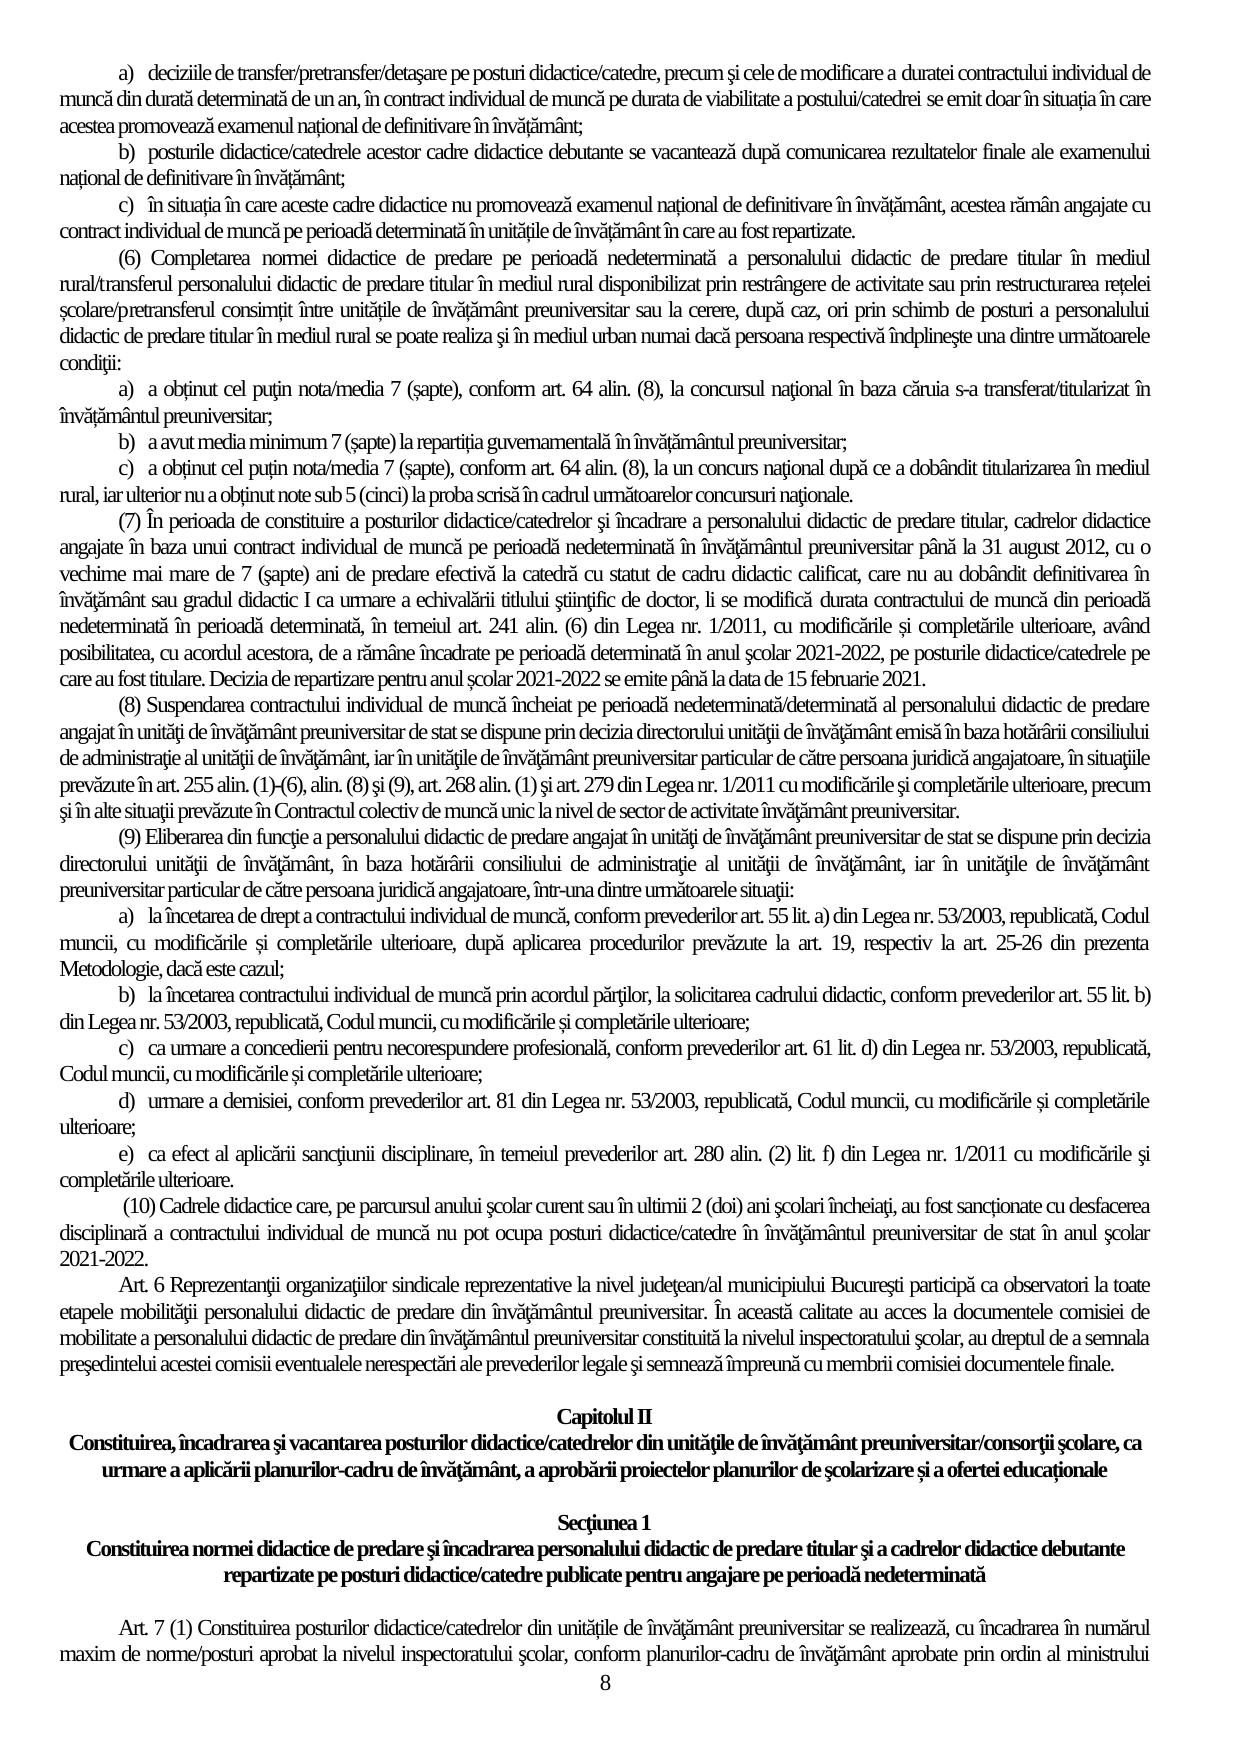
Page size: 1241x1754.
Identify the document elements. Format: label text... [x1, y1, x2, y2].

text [59, 1614, 1152, 1667]
text Art. 6 Reprezentanţii organizaţiilor sindicale reprezentative la nivel judeţean/al municipiului Bucureşti participă ca observatori la toate etapele mobilităţii personalului didactic de predare din învăţământul preuniversitar. În această calitate au acces la documentele comisiei de mobilitate a personalului didactic de predare din învăţământul preuniversitar constituită la nivelul inspectoratului şcolar, au dreptul de a semnala preşedintelui acestei comisii eventualele nerespectări ale prevederilor legale şi semnează împreună cu membrii comisiei documentele finale. [59, 1271, 1152, 1377]
text (6) Completarea normei didactice de predare pe perioadă nedeterminată a personalului didactic de predare titular în mediul rural/transferul personalului didactic de predare titular în mediul rural disponibilizat prin restrângere de activitate sau prin restructurarea rețelei școlare/pretransferul consimțit între unitățile de învățământ preuniversitar sau la cerere, după caz, ori prin schimb de posturi a personalului didactic de predare titular în mediul rural se poate realiza şi în mediul urban numai dacă persoana respectivă îndplineşte una dintre următoarele condiţii: [59, 243, 1152, 375]
list a obținut cel puţin nota/media 7 (șapte), conform art. 64 alin. (8), la concursul naţional în baza căruia s-a transferat/titularizat în învățământul preuniversitar; [59, 375, 1152, 428]
list ca efect al aplicării sancţiunii disciplinare, în temeiul prevederilor art. 280 alin. (2) lit. f) din Legea nr. 1/2011 cu modificările şi completările ulterioare. [59, 1139, 1152, 1192]
text Secţiunea 1 [59, 1508, 1152, 1535]
list a avut media minimum 7 (șapte) la repartiția guvernamentală în învățământul preuniversitar; [59, 428, 1152, 454]
list urmare a demisiei, conform prevederilor art. 81 din Legea nr. 53/2003, republicată, Codul muncii, cu modificările și completările ulterioare; [59, 1087, 1152, 1139]
text Constituirea, încadrarea şi vacantarea posturilor didactice/catedrelor din unităţile de învăţământ preuniversitar/consorţii şcolare, ca urmare a aplicării planurilor-cadru de învăţământ, a aprobării proiectelor planurilor de şcolarizare și a ofertei educaționale [59, 1429, 1152, 1482]
list posturile didactice/catedrele acestor cadre didactice debutante se vacantează după comunicarea rezultatelor finale ale examenului național de definitivare în învățământ; [59, 138, 1152, 191]
list în situația în care aceste cadre didactice nu promovează examenul național de definitivare în învățământ, acestea rămân angajate cu contract individual de muncă pe perioadă determinată în unitățile de învățământ în care au fost repartizate. [59, 191, 1152, 243]
list la încetarea de drept a contractului individual de muncă, conform prevederilor art. 55 lit. a) din Legea nr. 53/2003, republicată, Codul muncii, cu modificările și completările ulterioare, după aplicarea procedurilor prevăzute la art. 19, respectiv la art. 25-26 din prezenta Metodologie, dacă este cazul; [59, 902, 1152, 981]
list deciziile de transfer/pretransfer/detaşare pe posturi didactice/catedre, precum şi cele de modificare a duratei contractului individual de muncă din durată determinată de un an, în contract individual de muncă pe durata de viabilitate a postului/catedrei se emit doar în situația în care acestea promovează examenul național de definitivare în învățământ; [59, 59, 1152, 138]
text (9) Eliberarea din funcţie a personalului didactic de predare angajat în unităţi de învăţământ preuniversitar de stat se dispune prin decizia directorului unităţii de învăţământ, în baza hotărârii consiliului de administraţie al unităţii de învăţământ, iar în unităţile de învăţământ preuniversitar particular de către persoana juridică angajatoare, într-una dintre următoarele situaţii: [59, 823, 1152, 902]
list a obținut cel puțin nota/media 7 (șapte), conform art. 64 alin. (8), la un concurs naţional după ce a dobândit titularizarea în mediul rural, iar ulterior nu a obținut note sub 5 (cinci) la proba scrisă în cadrul următoarelor concursuri naţionale. [59, 454, 1152, 507]
text Constituirea normei didactice de predare şi încadrarea personalului didactic de predare titular şi a cadrelor didactice debutante repartizate pe posturi didactice/catedre publicate pentru angajare pe perioadă nedeterminată [59, 1535, 1152, 1588]
list la încetarea contractului individual de muncă prin acordul părţilor, la solicitarea cadrului didactic, conform prevederilor art. 55 lit. b) din Legea nr. 53/2003, republicată, Codul muncii, cu modificările și completările ulterioare; [59, 981, 1152, 1034]
text (8) Suspendarea contractului individual de muncă încheiat pe perioadă nedeterminată/determinată al personalului didactic de predare angajat în unităţi de învăţământ preuniversitar de stat se dispune prin decizia directorului unităţii de învăţământ emisă în baza hotărârii consiliului de administraţie al unităţii de învăţământ, iar în unităţile de învăţământ preuniversitar particular de către persoana juridică angajatoare, în situaţiile prevăzute în art. 255 alin. (1)-(6), alin. (8) şi (9), art. 268 alin. (1) şi art. 279 din Legea nr. 1/2011 cu modificările şi completările ulterioare, precum şi în alte situaţii prevăzute în Contractul colectiv de muncă unic la nivel de sector de activitate învăţământ preuniversitar. [59, 692, 1152, 823]
list ca urmare a concedierii pentru necorespundere profesională, conform prevederilor art. 61 lit. d) din Legea nr. 53/2003, republicată, Codul muncii, cu modificările și completările ulterioare; [59, 1034, 1152, 1087]
text Capitolul II [59, 1403, 1152, 1429]
text (10) Cadrele didactice care, pe parcursul anului şcolar curent sau în ultimii 2 (doi) ani şcolari încheiaţi, au fost sancționate cu desfacerea disciplinară a contractului individual de muncă nu pot ocupa posturi didactice/catedre în învăţământul preuniversitar de stat în anul şcolar 2021-2022. [59, 1192, 1152, 1271]
text (7) În perioada de constituire a posturilor didactice/catedrelor şi încadrare a personalului didactic de predare titular, cadrelor didactice angajate în baza unui contract individual de muncă pe perioadă nedeterminată în învăţământul preuniversitar până la 31 august 2012, cu o vechime mai mare de 7 (şapte) ani de predare efectivă la catedră cu statut de cadru didactic calificat, care nu au dobândit definitivarea în învăţământ sau gradul didactic I ca urmare a echivalării titlului ştiinţific de doctor, li se modifică durata contractului de muncă din perioadă nedeterminată în perioadă determinată, în temeiul art. 241 alin. (6) din Legea nr. 1/2011, cu modificările și completările ulterioare, având posibilitatea, cu acordul acestora, de a rămâne încadrate pe perioadă determinată în anul şcolar 2021-2022, pe posturile didactice/catedrele pe care au fost titulare. Decizia de repartizare pentru anul școlar 2021-2022 se emite până la data de 15 februarie 2021. [59, 507, 1152, 692]
